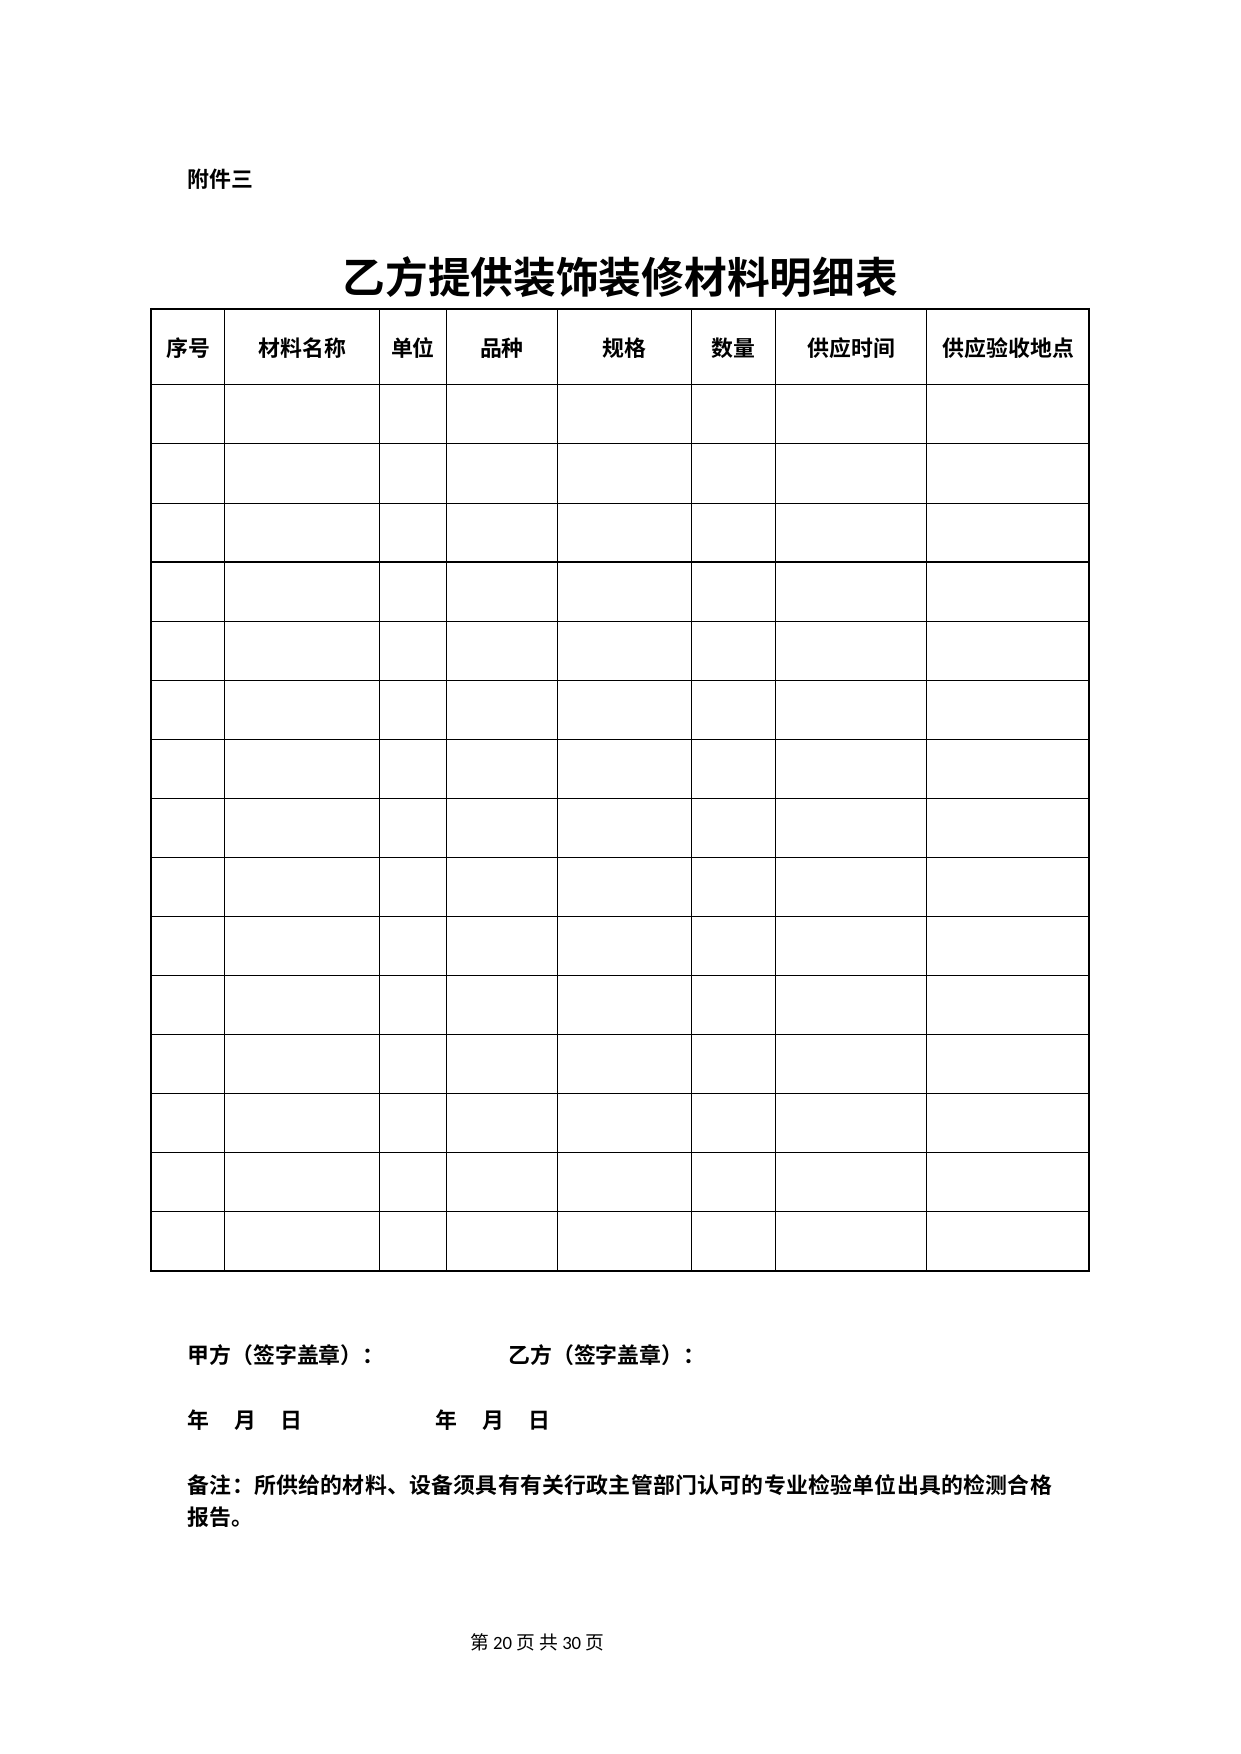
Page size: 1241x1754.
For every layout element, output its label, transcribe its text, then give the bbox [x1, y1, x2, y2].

table_cell [380, 1094, 446, 1152]
table_cell [927, 681, 1088, 739]
table_cell [927, 385, 1088, 443]
table_cell [380, 622, 446, 679]
table_cell [776, 622, 926, 679]
table_cell [927, 504, 1088, 561]
table_cell [558, 563, 691, 621]
table_cell [447, 504, 557, 561]
table_cell [692, 1212, 775, 1270]
table_cell [558, 858, 691, 916]
table_cell [225, 1212, 379, 1270]
table_cell [776, 917, 926, 975]
table_cell [380, 1212, 446, 1270]
table_cell [380, 504, 446, 561]
table_cell [692, 976, 775, 1034]
table_cell [380, 799, 446, 857]
table_cell [447, 858, 557, 916]
table_cell [776, 563, 926, 621]
table_cell [152, 385, 224, 443]
table_header 序号 [152, 310, 224, 384]
table_cell [152, 1212, 224, 1270]
table_cell [692, 1153, 775, 1211]
table_cell [558, 917, 691, 975]
table_cell [776, 1153, 926, 1211]
table_cell [380, 740, 446, 798]
table_cell [225, 1153, 379, 1211]
table_cell [776, 1212, 926, 1270]
table_cell [692, 917, 775, 975]
table_cell [776, 858, 926, 916]
table_cell [776, 799, 926, 857]
table_cell [225, 622, 379, 679]
table_cell [152, 740, 224, 798]
table_cell [558, 1094, 691, 1152]
table_cell [776, 740, 926, 798]
table_cell [380, 1035, 446, 1093]
table_cell [380, 858, 446, 916]
table_cell [776, 444, 926, 502]
table_header 规格 [558, 310, 691, 384]
text 乙方提供装饰装修材料明细表 [187, 243, 1053, 308]
table_cell [558, 976, 691, 1034]
text 备注：所供给的材料、设备须具有有关行政主管部门认可的专业检验单位出具的检测合格报告。 [187, 1467, 1053, 1532]
table_cell [447, 681, 557, 739]
table_cell [692, 681, 775, 739]
table_header 数量 [692, 310, 775, 384]
table_cell [225, 1035, 379, 1093]
table_cell [558, 504, 691, 561]
table_cell [225, 799, 379, 857]
table_cell [225, 1094, 379, 1152]
table_cell [692, 740, 775, 798]
table_cell [225, 444, 379, 502]
table_cell [692, 799, 775, 857]
table_cell [558, 1035, 691, 1093]
text 年 月 日 年 月 日 [187, 1402, 1053, 1435]
table_cell [776, 1035, 926, 1093]
table_cell [447, 622, 557, 679]
table_cell [380, 976, 446, 1034]
table_cell [927, 1035, 1088, 1093]
table_cell [225, 858, 379, 916]
table_cell [776, 976, 926, 1034]
table_cell [692, 858, 775, 916]
table_cell [927, 1153, 1088, 1211]
table_cell [447, 799, 557, 857]
table_cell [225, 740, 379, 798]
table_cell [225, 385, 379, 443]
table_cell [152, 1153, 224, 1211]
table_cell [558, 385, 691, 443]
table_cell [927, 622, 1088, 679]
table_cell [447, 976, 557, 1034]
table_cell [152, 444, 224, 502]
table_cell [927, 1094, 1088, 1152]
table_cell [225, 504, 379, 561]
table_cell [558, 681, 691, 739]
table_cell [558, 1153, 691, 1211]
table_cell [558, 740, 691, 798]
table_cell [692, 1094, 775, 1152]
table_cell [447, 1035, 557, 1093]
table_cell [152, 976, 224, 1034]
table_cell [447, 563, 557, 621]
table_cell [447, 1094, 557, 1152]
table_header 单位 [380, 310, 446, 384]
table_cell [152, 1035, 224, 1093]
table_cell [692, 563, 775, 621]
table_cell [447, 917, 557, 975]
table_header 供应时间 [776, 310, 926, 384]
table_cell [927, 858, 1088, 916]
table_cell [692, 1035, 775, 1093]
table_cell [927, 740, 1088, 798]
table_cell [927, 444, 1088, 502]
table_cell [152, 1094, 224, 1152]
table_cell [692, 385, 775, 443]
table_header 品种 [447, 310, 557, 384]
table_cell [447, 740, 557, 798]
table_cell [152, 858, 224, 916]
table_cell [447, 1153, 557, 1211]
table_cell [776, 1094, 926, 1152]
table_cell [927, 799, 1088, 857]
table_cell [927, 976, 1088, 1034]
table_cell [380, 917, 446, 975]
table_cell [927, 563, 1088, 621]
table_cell [558, 1212, 691, 1270]
table_cell [380, 385, 446, 443]
table_cell [380, 444, 446, 502]
table_cell [225, 681, 379, 739]
table_cell [152, 799, 224, 857]
table_cell [380, 563, 446, 621]
table_cell [776, 504, 926, 561]
table_cell [776, 385, 926, 443]
table_cell [447, 444, 557, 502]
table_cell [692, 504, 775, 561]
table_cell [225, 976, 379, 1034]
table_cell [152, 622, 224, 679]
table_cell [692, 444, 775, 502]
table_cell [927, 1212, 1088, 1270]
table_cell [225, 563, 379, 621]
table_cell [447, 1212, 557, 1270]
table_cell [558, 799, 691, 857]
table_cell [692, 622, 775, 679]
table_cell [152, 504, 224, 561]
table_cell [380, 681, 446, 739]
table_cell [152, 681, 224, 739]
table_cell [152, 563, 224, 621]
table_header 供应验收地点 [927, 310, 1088, 384]
table_cell [152, 917, 224, 975]
table_cell [558, 622, 691, 679]
table_cell [447, 385, 557, 443]
table_cell [558, 444, 691, 502]
table_cell [380, 1153, 446, 1211]
text 附件三 [187, 162, 1053, 194]
table_cell [776, 681, 926, 739]
table_header 材料名称 [225, 310, 379, 384]
text 甲方（签字盖章）： 乙方（签字盖章）： [187, 1337, 1053, 1370]
table_cell [225, 917, 379, 975]
table_cell [927, 917, 1088, 975]
